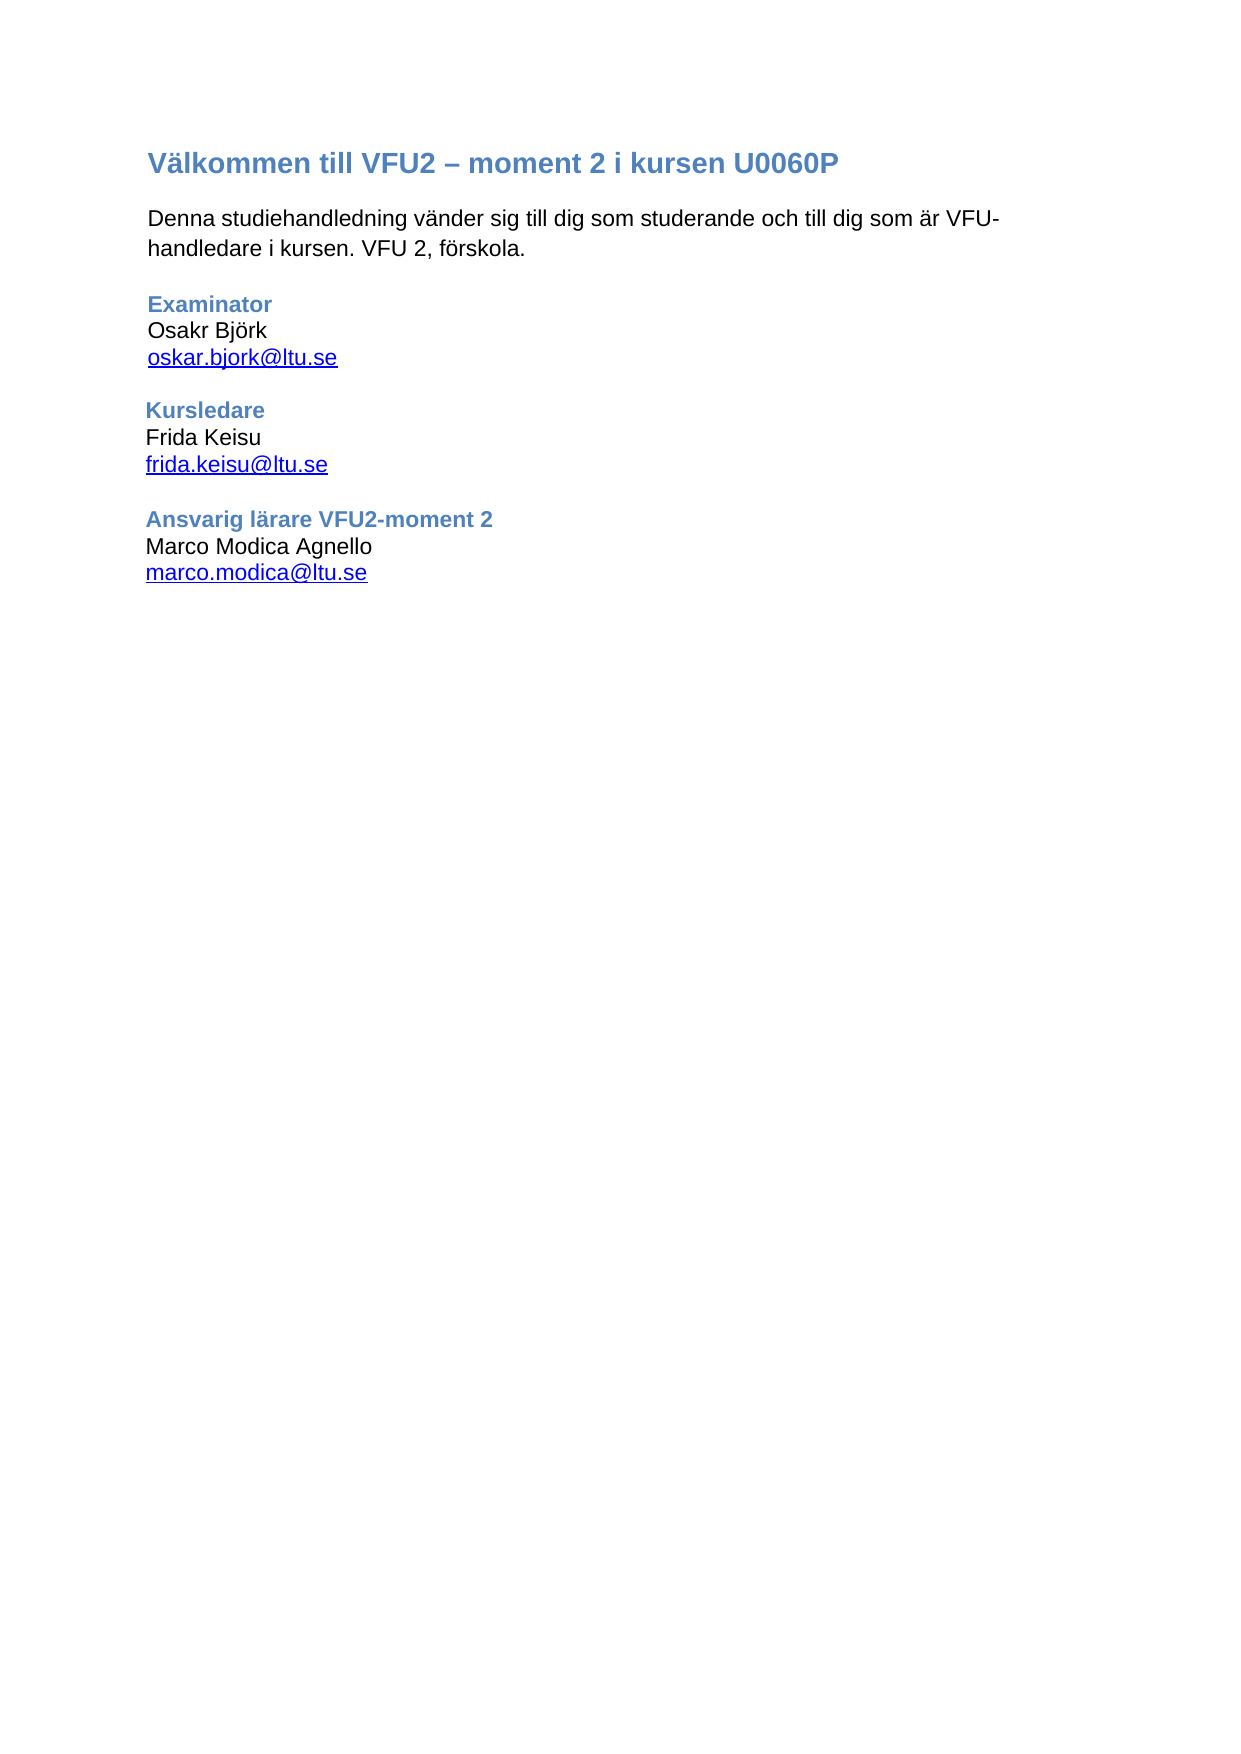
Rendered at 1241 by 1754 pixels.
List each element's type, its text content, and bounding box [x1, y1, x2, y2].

subtitle Examinator [147, 291, 355, 317]
subtitle Ansvarig lärare VFU2-moment 2 [145, 505, 517, 533]
text Frida Keisu [145, 424, 473, 451]
text Osakr Björk [147, 317, 502, 343]
text marco.modica@ltu.se [145, 559, 443, 586]
text Marco Modica Agnello [145, 533, 428, 559]
subtitle Välkommen till VFU2 – moment 2 i kursen U0060P [147, 146, 1080, 179]
text oskar.bjork@ltu.se [147, 343, 502, 370]
subtitle Kursledare [145, 396, 355, 424]
text Denna studiehandledning vänder sig till dig som studerande och till dig som är VFU-handledare i kursen. VFU 2, förskola. [147, 205, 1080, 262]
text frida.keisu@ltu.se [145, 451, 473, 477]
